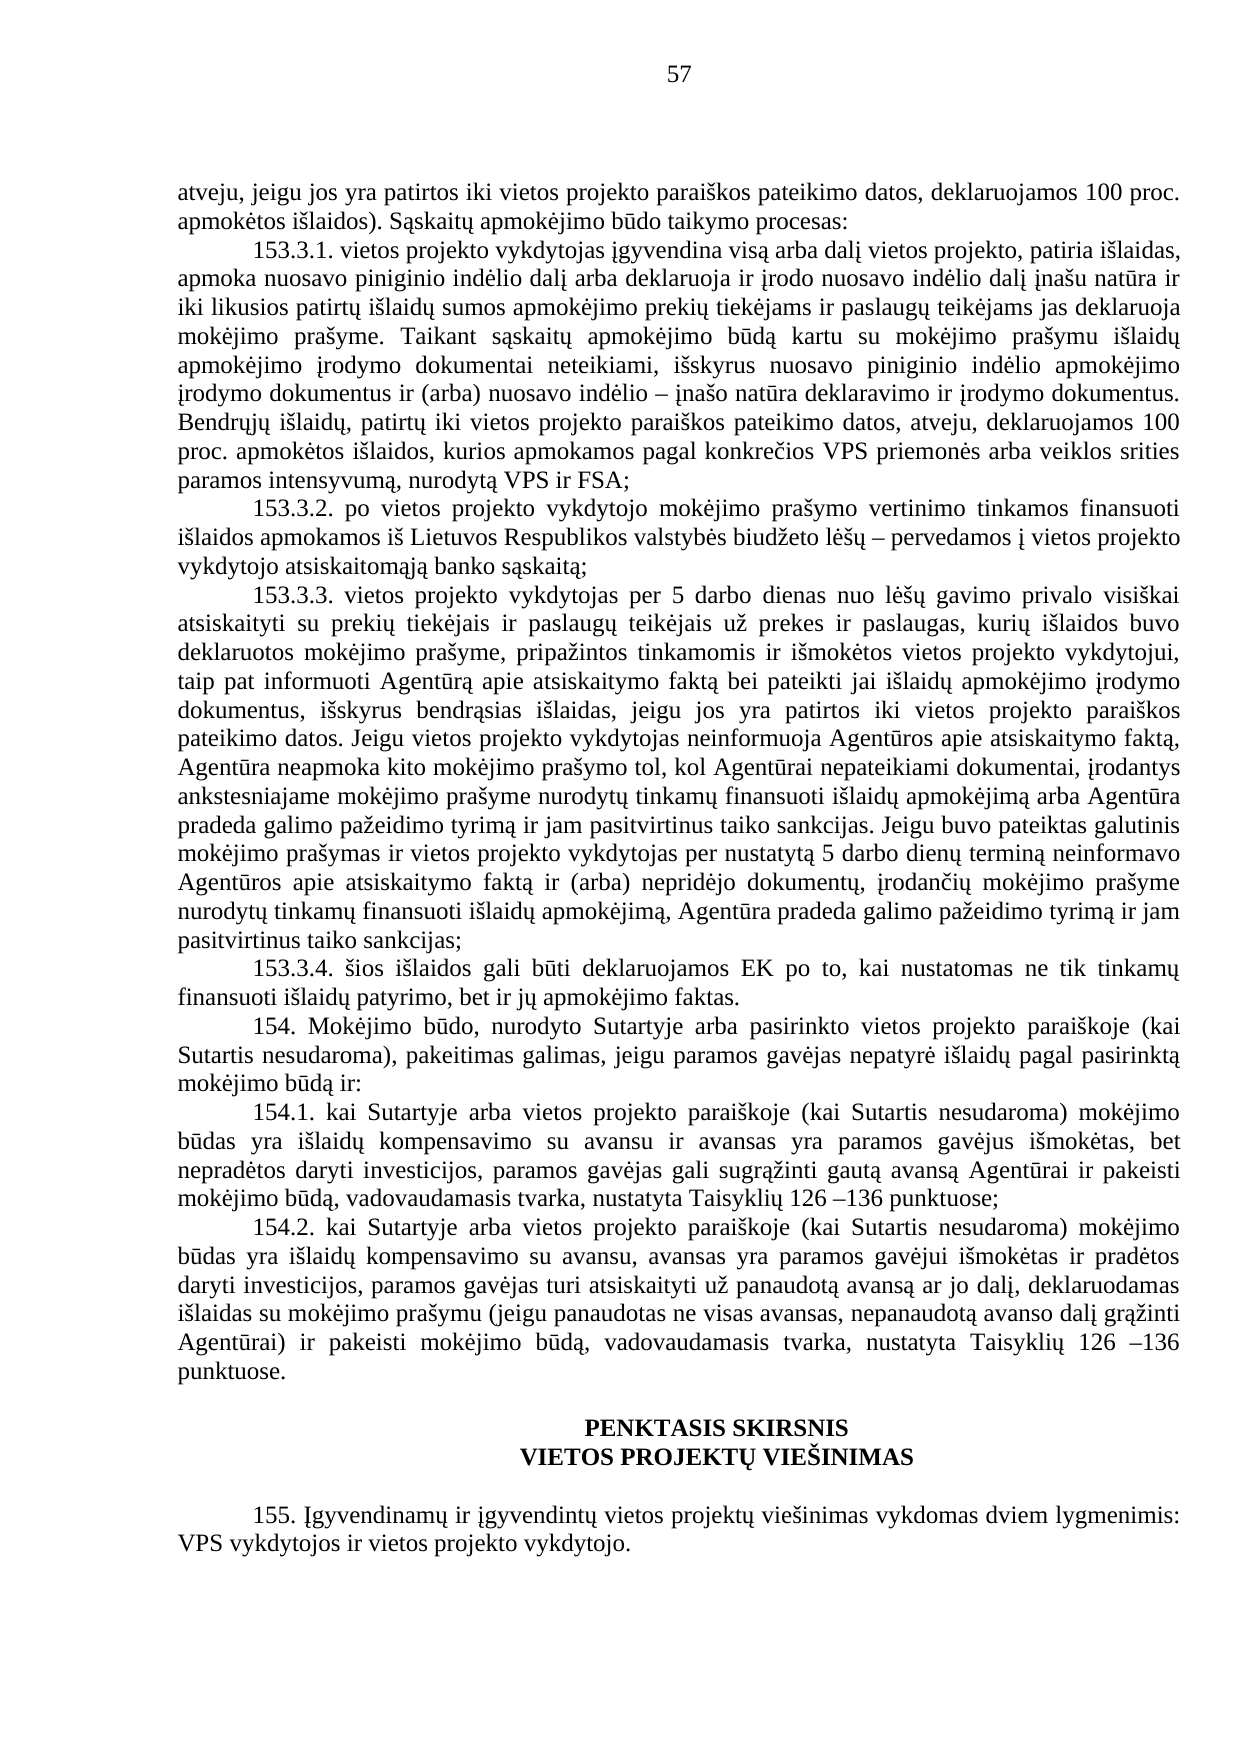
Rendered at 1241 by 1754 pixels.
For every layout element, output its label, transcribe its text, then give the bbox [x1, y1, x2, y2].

text 153.3.4. šios išlaidos gali būti deklaruojamos EK po to, kai nustatomas ne tik tinkamų finansuoti išlaidų patyrimo, bet ir jų apmokėjimo faktas. [177, 953, 1181, 1011]
text 153.3.2. po vietos projekto vykdytojo mokėjimo prašymo vertinimo tinkamos finansuoti išlaidos apmokamos iš Lietuvos Respublikos valstybės biudžeto lėšų – pervedamos į vietos projekto vykdytojo atsiskaitomąją banko sąskaitą; [177, 493, 1181, 580]
text 154.1. kai Sutartyje arba vietos projekto paraiškoje (kai Sutartis nesudaroma) mokėjimo būdas yra išlaidų kompensavimo su avansu ir avansas yra paramos gavėjus išmokėtas, bet nepradėtos daryti investicijos, paramos gavėjas gali sugrąžinti gautą avansą Agentūrai ir pakeisti mokėjimo būdą, vadovaudamasis tvarka, nustatyta Taisyklių 126 –136 punktuose; [177, 1097, 1181, 1212]
text VIETOS PROJEKTŲ VIEŠINIMAS [177, 1442, 1181, 1471]
text 153.3.3. vietos projekto vykdytojas per 5 darbo dienas nuo lėšų gavimo privalo visiškai atsiskaityti su prekių tiekėjais ir paslaugų teikėjais už prekes ir paslaugas, kurių išlaidos buvo deklaruotos mokėjimo prašyme, pripažintos tinkamomis ir išmokėtos vietos projekto vykdytojui, taip pat informuoti Agentūrą apie atsiskaitymo faktą bei pateikti jai išlaidų apmokėjimo įrodymo dokumentus, išskyrus bendrąsias išlaidas, jeigu jos yra patirtos iki vietos projekto paraiškos pateikimo datos. Jeigu vietos projekto vykdytojas neinformuoja Agentūros apie atsiskaitymo faktą, Agentūra neapmoka kito mokėjimo prašymo tol, kol Agentūrai nepateikiami dokumentai, įrodantys ankstesniajame mokėjimo prašyme nurodytų tinkamų finansuoti išlaidų apmokėjimą arba Agentūra pradeda galimo pažeidimo tyrimą ir jam pasitvirtinus taiko sankcijas. Jeigu buvo pateiktas galutinis mokėjimo prašymas ir vietos projekto vykdytojas per nustatytą 5 darbo dienų terminą neinformavo Agentūros apie atsiskaitymo faktą ir (arba) nepridėjo dokumentų, įrodančių mokėjimo prašyme nurodytų tinkamų finansuoti išlaidų apmokėjimą, Agentūra pradeda galimo pažeidimo tyrimą ir jam pasitvirtinus taiko sankcijas; [177, 580, 1181, 953]
text 154. Mokėjimo būdo, nurodyto Sutartyje arba pasirinkto vietos projekto paraiškoje (kai Sutartis nesudaroma), pakeitimas galimas, jeigu paramos gavėjas nepatyrė išlaidų pagal pasirinktą mokėjimo būdą ir: [177, 1011, 1181, 1097]
text 154.2. kai Sutartyje arba vietos projekto paraiškoje (kai Sutartis nesudaroma) mokėjimo būdas yra išlaidų kompensavimo su avansu, avansas yra paramos gavėjui išmokėtas ir pradėtos daryti investicijos, paramos gavėjas turi atsiskaityti už panaudotą avansą ar jo dalį, deklaruodamas išlaidas su mokėjimo prašymu (jeigu panaudotas ne visas avansas, nepanaudotą avanso dalį grąžinti Agentūrai) ir pakeisti mokėjimo būdą, vadovaudamasis tvarka, nustatyta Taisyklių 126 –136 punktuose. [177, 1212, 1181, 1385]
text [177, 177, 1181, 235]
text PENKTASIS SKIRSNIS [177, 1413, 1181, 1442]
text 155. Įgyvendinamų ir įgyvendintų vietos projektų viešinimas vykdomas dviem lygmenimis: VPS vykdytojos ir vietos projekto vykdytojo. [177, 1500, 1181, 1557]
text 153.3.1. vietos projekto vykdytojas įgyvendina visą arba dalį vietos projekto, patiria išlaidas, apmoka nuosavo piniginio indėlio dalį arba deklaruoja ir įrodo nuosavo indėlio dalį įnašu natūra ir iki likusios patirtų išlaidų sumos apmokėjimo prekių tiekėjams ir paslaugų teikėjams jas deklaruoja mokėjimo prašyme. Taikant sąskaitų apmokėjimo būdą kartu su mokėjimo prašymu išlaidų apmokėjimo įrodymo dokumentai neteikiami, išskyrus nuosavo piniginio indėlio apmokėjimo įrodymo dokumentus ir (arba) nuosavo indėlio – įnašo natūra deklaravimo ir įrodymo dokumentus. Bendrųjų išlaidų, patirtų iki vietos projekto paraiškos pateikimo datos, atveju, deklaruojamos 100 proc. apmokėtos išlaidos, kurios apmokamos pagal konkrečios VPS priemonės arba veiklos srities paramos intensyvumą, nurodytą VPS ir FSA; [177, 235, 1181, 493]
